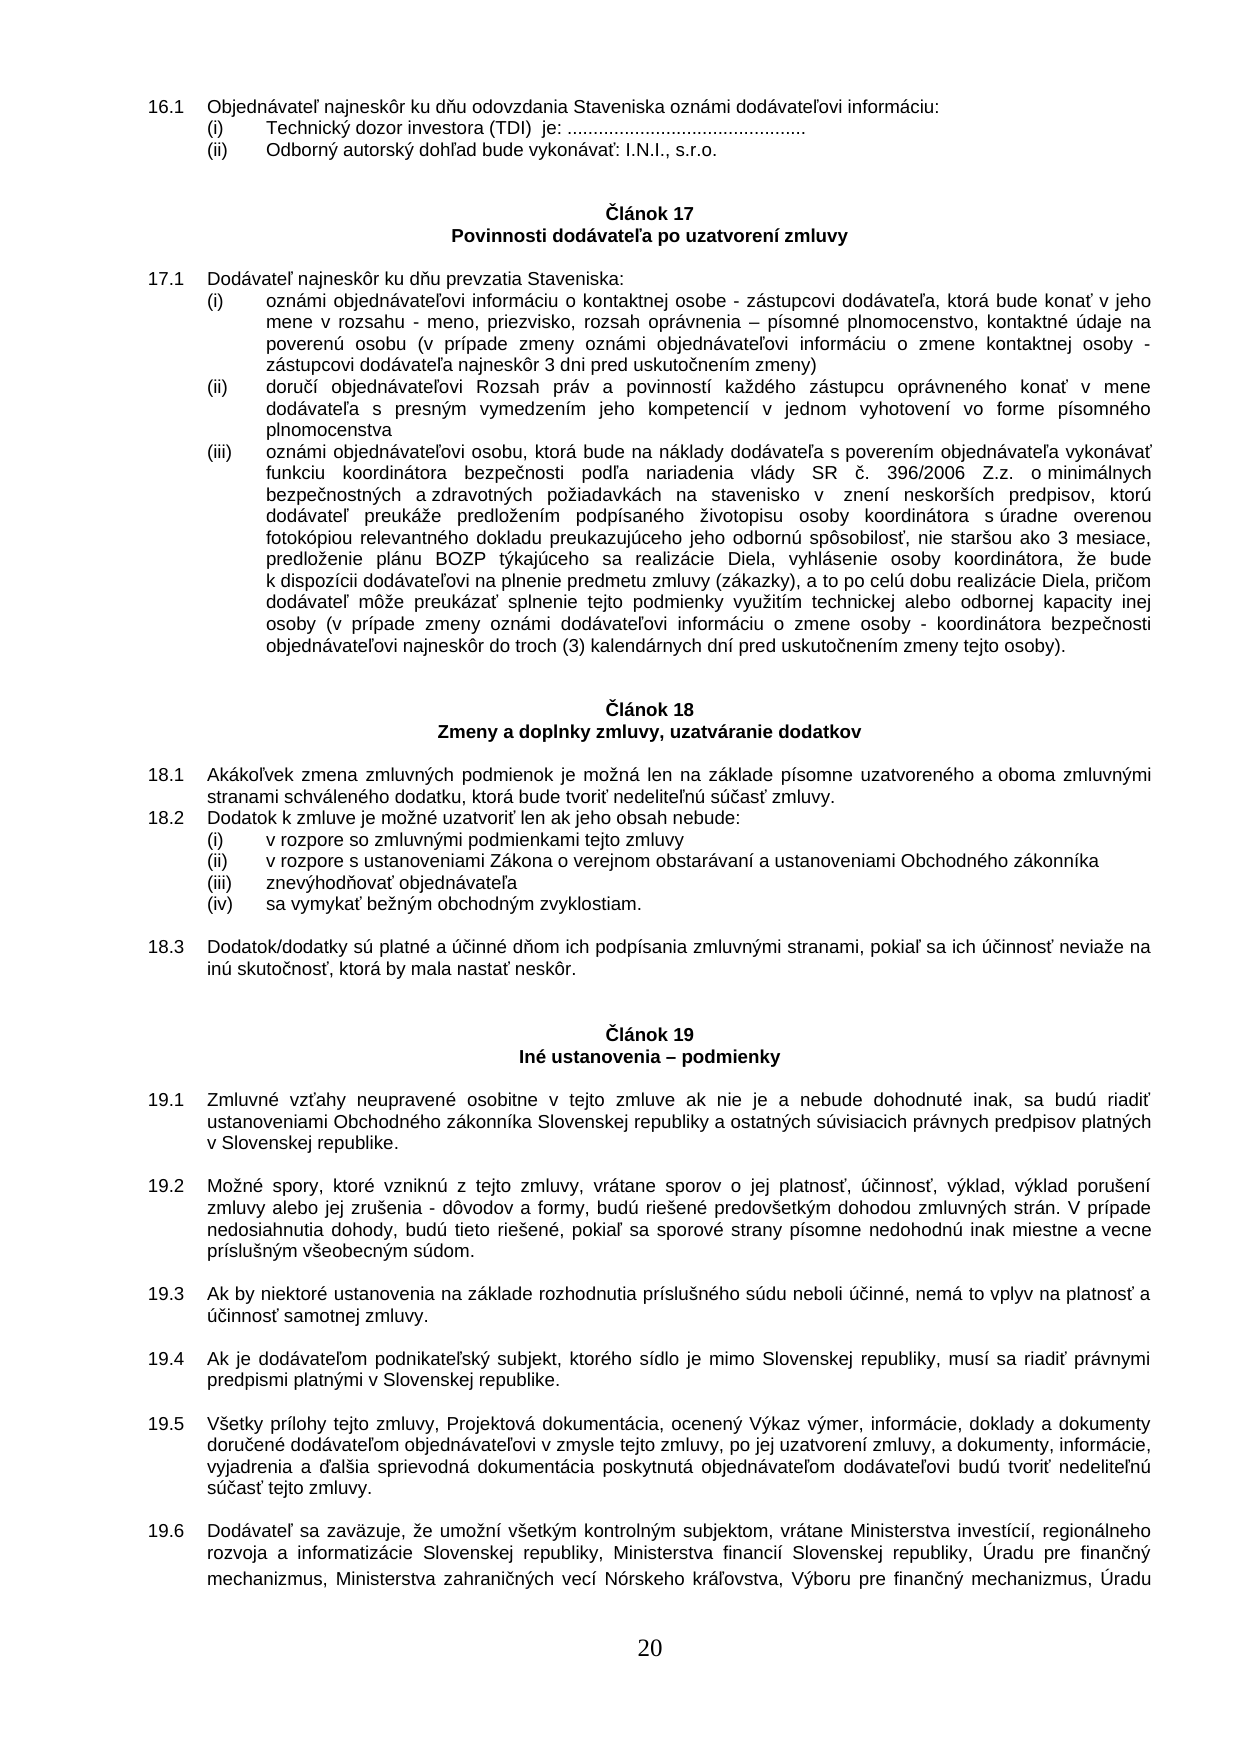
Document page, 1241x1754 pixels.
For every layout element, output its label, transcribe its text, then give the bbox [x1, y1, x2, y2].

list oznámi objednávateľovi osobu, ktorá bude na náklady dodávateľa s poverením objednávateľa vykonávať funkciu koordinátora bezpečnosti podľa nariadenia vlády SR č. 396/2006 Z.z. o minimálnych bezpečnostných a zdravotných požiadavkách na stavenisko v znení neskorších predpisov, ktorú dodávateľ preukáže predložením podpísaného životopisu osoby koordinátora s úradne overenou fotokópiou relevantného dokladu preukazujúceho jeho odbornú spôsobilosť, nie staršou ako 3 mesiace, predloženie plánu BOZP týkajúceho sa realizácie Diela, vyhlásenie osoby koordinátora, že bude k dispozícii dodávateľovi na plnenie predmetu zmluvy (zákazky), a to po celú dobu realizácie Diela, pričom dodávateľ môže preukázať splnenie tejto podmienky využitím technickej alebo odbornej kapacity inej osoby (v prípade zmeny oznámi dodávateľovi informáciu o zmene osoby - koordinátora bezpečnosti objednávateľovi najneskôr do troch (3) kalendárnych dní pred uskutočnením zmeny tejto osoby). [207, 440, 1152, 656]
list sa vymykať bežným obchodným zvyklostiam. [207, 893, 1152, 915]
list v rozpore so zmluvnými podmienkami tejto zmluvy [207, 828, 1152, 850]
list Dodatok/dodatky sú platné a účinné dňom ich podpísania zmluvnými stranami, pokiaľ sa ich účinnosť neviaže na inú skutočnosť, ktorá by mala nastať neskôr. [148, 936, 1152, 979]
list Ak by niektoré ustanovenia na základe rozhodnutia príslušného súdu neboli účinné, nemá to vplyv na platnosť a účinnosť samotnej zmluvy. [148, 1283, 1152, 1326]
list Akákoľvek zmena zmluvných podmienok je možná len na základe písomne uzatvoreného a oboma zmluvnými stranami schváleného dodatku, ktorá bude tvoriť nedeliteľnú súčasť zmluvy. [148, 764, 1152, 807]
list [148, 1520, 1152, 1591]
list Technický dozor investora (TDI) je: .............................................. [207, 117, 1152, 138]
list Dodávateľ najneskôr ku dňu prevzatia Staveniska: [148, 268, 1152, 289]
text Článok 17 [148, 203, 1152, 225]
list Všetky prílohy tejto zmluvy, Projektová dokumentácia, ocenený Výkaz výmer, informácie, doklady a dokumenty doručené dodávateľom objednávateľovi v zmysle tejto zmluvy, po jej uzatvorení zmluvy, a dokumenty, informácie, vyjadrenia a ďalšia sprievodná dokumentácia poskytnutá objednávateľom dodávateľovi budú tvoriť nedeliteľnú súčasť tejto zmluvy. [148, 1412, 1152, 1499]
text Článok 18 [148, 699, 1152, 721]
text Iné ustanovenia – podmienky [148, 1046, 1152, 1067]
list znevýhodňovať objednávateľa [207, 872, 1152, 893]
list Ak je dodávateľom podnikateľský subjekt, ktorého sídlo je mimo Slovenskej republiky, musí sa riadiť právnymi predpismi platnými v Slovenskej republike. [148, 1348, 1152, 1391]
text Článok 19 [148, 1024, 1152, 1046]
list Odborný autorský dohľad bude vykonávať: I.N.I., s.r.o. [207, 138, 1152, 160]
list Dodatok k zmluve je možné uzatvoriť len ak jeho obsah nebude: [148, 807, 1152, 828]
text Zmeny a doplnky zmluvy, uzatváranie dodatkov [148, 721, 1152, 742]
list Objednávateľ najneskôr ku dňu odovzdania Staveniska oznámi dodávateľovi informáciu: [148, 95, 1152, 117]
list v rozpore s ustanoveniami Zákona o verejnom obstarávaní a ustanoveniami Obchodného zákonníka [207, 850, 1152, 872]
list oznámi objednávateľovi informáciu o kontaktnej osobe - zástupcovi dodávateľa, ktorá bude konať v jeho mene v rozsahu - meno, priezvisko, rozsah oprávnenia – písomné plnomocenstvo, kontaktné údaje na poverenú osobu (v prípade zmeny oznámi objednávateľovi informáciu o zmene kontaktnej osoby - zástupcovi dodávateľa najneskôr 3 dni pred uskutočnením zmeny) [207, 289, 1152, 376]
list Možné spory, ktoré vzniknú z tejto zmluvy, vrátane sporov o jej platnosť, účinnosť, výklad, výklad porušení zmluvy alebo jej zrušenia - dôvodov a formy, budú riešené predovšetkým dohodou zmluvných strán. V prípade nedosiahnutia dohody, budú tieto riešené, pokiaľ sa sporové strany písomne nedohodnú inak miestne a vecne príslušným všeobecným súdom. [148, 1175, 1152, 1261]
text Povinnosti dodávateľa po uzatvorení zmluvy [148, 225, 1152, 246]
list Zmluvné vzťahy neupravené osobitne v tejto zmluve ak nie je a nebude dohodnuté inak, sa budú riadiť ustanoveniami Obchodného zákonníka Slovenskej republiky a ostatných súvisiacich právnych predpisov platných v Slovenskej republike. [148, 1089, 1152, 1154]
list doručí objednávateľovi Rozsah práv a povinností každého zástupcu oprávneného konať v mene dodávateľa s presným vymedzením jeho kompetencií v jednom vyhotovení vo forme písomného plnomocenstva [207, 376, 1152, 440]
